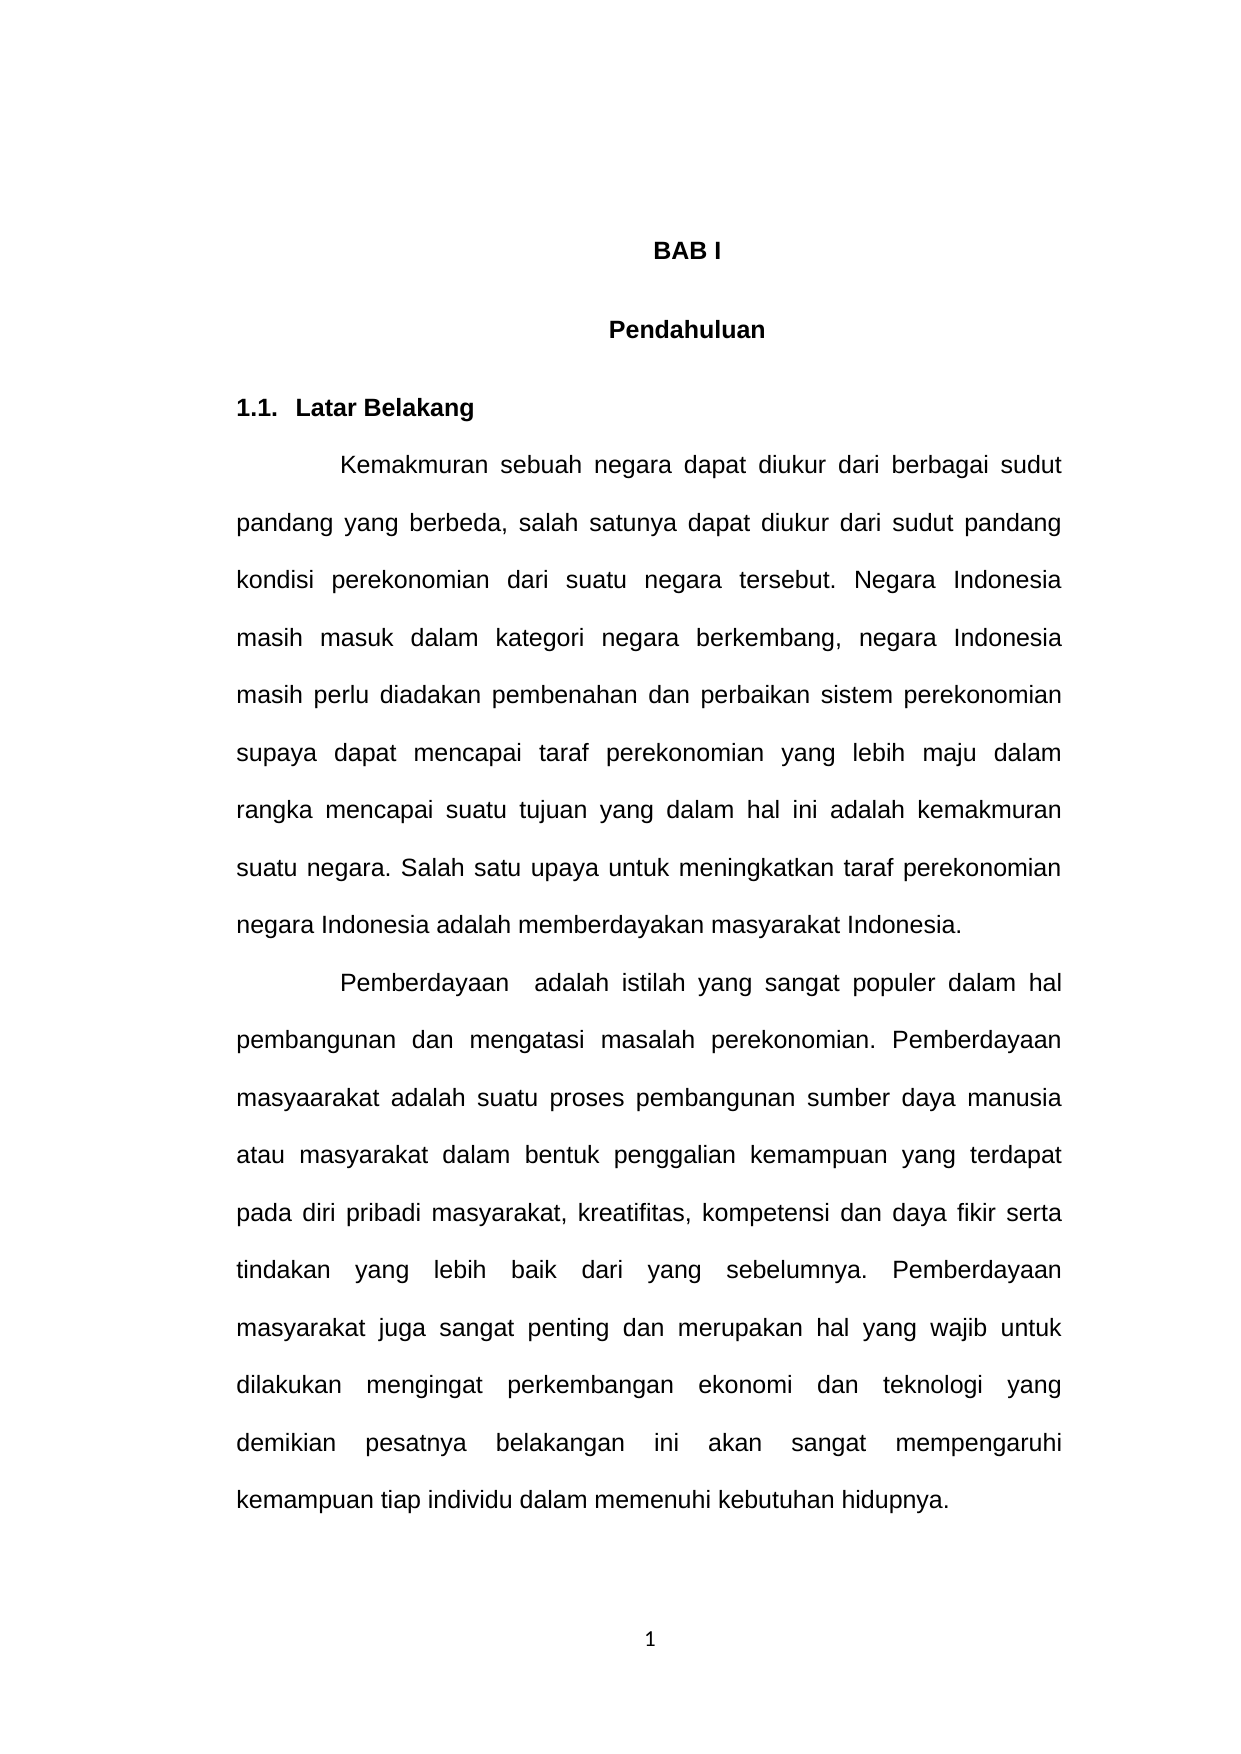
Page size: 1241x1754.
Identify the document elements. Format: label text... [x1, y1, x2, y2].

text BAB I [236, 236, 1063, 265]
text Pendahuluan [236, 314, 1063, 343]
list Kemakmuran sebuah negara dapat diukur dari berbagai sudut pandang yang berbeda, salah satunya dapat diukur dari sudut pandang kondisi perekonomian dari suatu negara tersebut. Negara Indonesia masih masuk dalam kategori negara berkembang, negara Indonesia masih perlu diadakan pembenahan dan perbaikan sistem perekonomian supaya dapat mencapai taraf perekonomian yang lebih maju dalam rangka mencapai suatu tujuan yang dalam hal ini adalah kemakmuran suatu negara. Salah satu upaya untuk meningkatkan taraf perekonomian negara Indonesia adalah memberdayakan masyarakat Indonesia. [236, 450, 1063, 939]
list Latar Belakang [236, 393, 1063, 422]
list Pemberdayaan adalah istilah yang sangat populer dalam hal pembangunan dan mengatasi masalah perekonomian. Pemberdayaan masyaarakat adalah suatu proses pembangunan sumber daya manusia atau masyarakat dalam bentuk penggalian kemampuan yang terdapat pada diri pribadi masyarakat, kreatifitas, kompetensi dan daya fikir serta tindakan yang lebih baik dari yang sebelumnya. Pemberdayaan masyarakat juga sangat penting dan merupakan hal yang wajib untuk dilakukan mengingat perkembangan ekonomi dan teknologi yang demikian pesatnya belakangan ini akan sangat mempengaruhi kemampuan tiap individu dalam memenuhi kebutuhan hidupnya. [236, 968, 1063, 1514]
